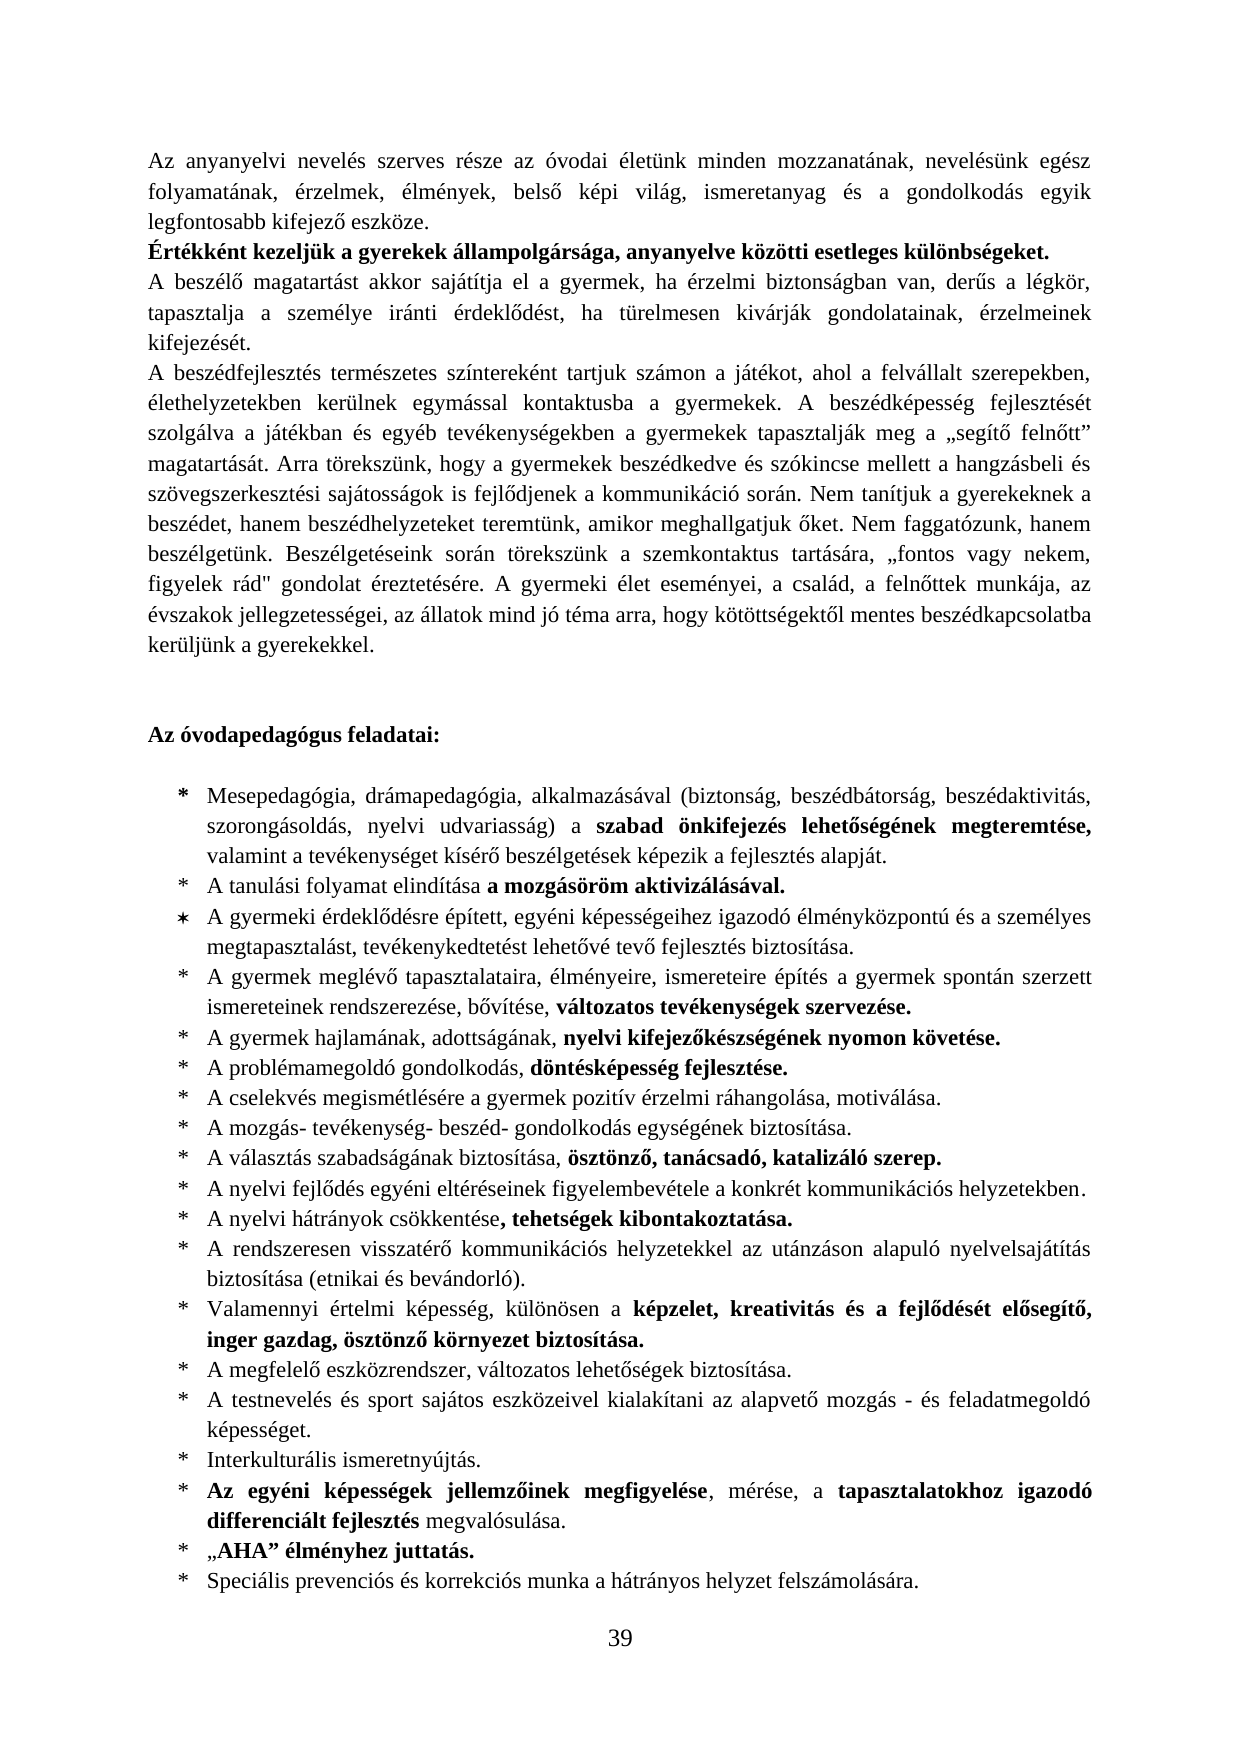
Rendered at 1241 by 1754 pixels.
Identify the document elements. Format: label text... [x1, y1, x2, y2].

text Értékként kezeljük a gyerekek állampolgársága, anyanyelve közötti esetleges különbségeket. [148, 238, 1093, 264]
list A rendszeresen visszatérő kommunikációs helyzetekkel az utánzáson alapuló nyelvelsajátítás biztosítása (etnikai és bevándorló). [177, 1235, 1093, 1292]
text Az anyanyelvi nevelés szerves része az óvodai életünk minden mozzanatának, nevelésünk egész folyamatának, érzelmek, élmények, belső képi világ, ismeretanyag és a gondolkodás egyik legfontosabb kifejező eszköze. [148, 148, 1093, 234]
list A cselekvés megismétlésére a gyermek pozitív érzelmi ráhangolása, motiválása. [177, 1084, 1093, 1110]
list A problémamegoldó gondolkodás, döntésképesség fejlesztése. [177, 1054, 1093, 1080]
list A gyermek hajlamának, adottságának, nyelvi kifejezőkészségének nyomon követése. [177, 1024, 1093, 1050]
list A nyelvi fejlődés egyéni eltéréseinek figyelembevétele a konkrét kommunikációs helyzetekben. [177, 1175, 1093, 1201]
list A megfelelő eszközrendszer, változatos lehetőségek biztosítása. [177, 1356, 1093, 1382]
list Valamennyi értelmi képesség, különösen a képzelet, kreativitás és a fejlődését elősegítő, inger gazdag, ösztönző környezet biztosítása. [177, 1296, 1093, 1352]
list A tanulási folyamat elindítása a mozgásöröm aktivizálásával. [177, 873, 1093, 899]
text A beszélő magatartást akkor sajátítja el a gyermek, ha érzelmi biztonságban van, derűs a légkör, tapasztalja a személye iránti érdeklődést, ha türelmesen kivárják gondolatainak, érzelmeinek kifejezését. [148, 268, 1093, 355]
text Az óvodapedagógus feladatai: [148, 722, 1093, 748]
list A mozgás- tevékenység- beszéd- gondolkodás egységének biztosítása. [177, 1114, 1093, 1141]
list Speciális prevenciós és korrekciós munka a hátrányos helyzet felszámolására. [177, 1567, 1093, 1594]
list A gyermeki érdeklődésre épített, egyéni képességeihez igazodó élményközpontú és a személyes megtapasztalást, tevékenykedtetést lehetővé tevő fejlesztés biztosítása. [177, 903, 1093, 959]
list A gyermek meglévő tapasztalataira, élményeire, ismereteire építés a gyermek spontán szerzett ismereteinek rendszerezése, bővítése, változatos tevékenységek szervezése. [177, 963, 1093, 1020]
list Mesepedagógia, drámapedagógia, alkalmazásával (biztonság, beszédbátorság, beszédaktivitás, szorongásoldás, nyelvi udvariasság) a szabad önkifejezés lehetőségének megteremtése, valamint a tevékenységet kísérő beszélgetések képezik a fejlesztés alapját. [177, 782, 1093, 869]
list A nyelvi hátrányok csökkentése, tehetségek kibontakoztatása. [177, 1205, 1093, 1231]
list Az egyéni képességek jellemzőinek megfigyelése, mérése, a tapasztalatokhoz igazodó differenciált fejlesztés megvalósulása. [177, 1477, 1093, 1533]
list Interkulturális ismeretnyújtás. [177, 1447, 1093, 1473]
list A testnevelés és sport sajátos eszközeivel kialakítani az alapvető mozgás - és feladatmegoldó képességet. [177, 1386, 1093, 1443]
text A beszédfejlesztés természetes színtereként tartjuk számon a játékot, ahol a felvállalt szerepekben, élethelyzetekben kerülnek egymással kontaktusba a gyermekek. A beszédképesség fejlesztését szolgálva a játékban és egyéb tevékenységekben a gyermekek tapasztalják meg a „segítő felnőtt” magatartását. Arra törekszünk, hogy a gyermekek beszédkedve és szókincse mellett a hangzásbeli és szövegszerkesztési sajátosságok is fejlődjenek a kommunikáció során. Nem tanítjuk a gyerekeknek a beszédet, hanem beszédhelyzeteket teremtünk, amikor meghallgatjuk őket. Nem faggatózunk, hanem beszélgetünk. Beszélgetéseink során törekszünk a szemkontaktus tartására, „fontos vagy nekem, figyelek rád" gondolat éreztetésére. A gyermeki élet eseményei, a család, a felnőttek munkája, az évszakok jellegzetességei, az állatok mind jó téma arra, hogy kötöttségektől mentes beszédkapcsolatba kerüljünk a gyerekekkel. [148, 359, 1093, 657]
list „AHA” élményhez juttatás. [177, 1537, 1093, 1563]
list A választás szabadságának biztosítása, ösztönző, tanácsadó, katalizáló szerep. [177, 1144, 1093, 1171]
